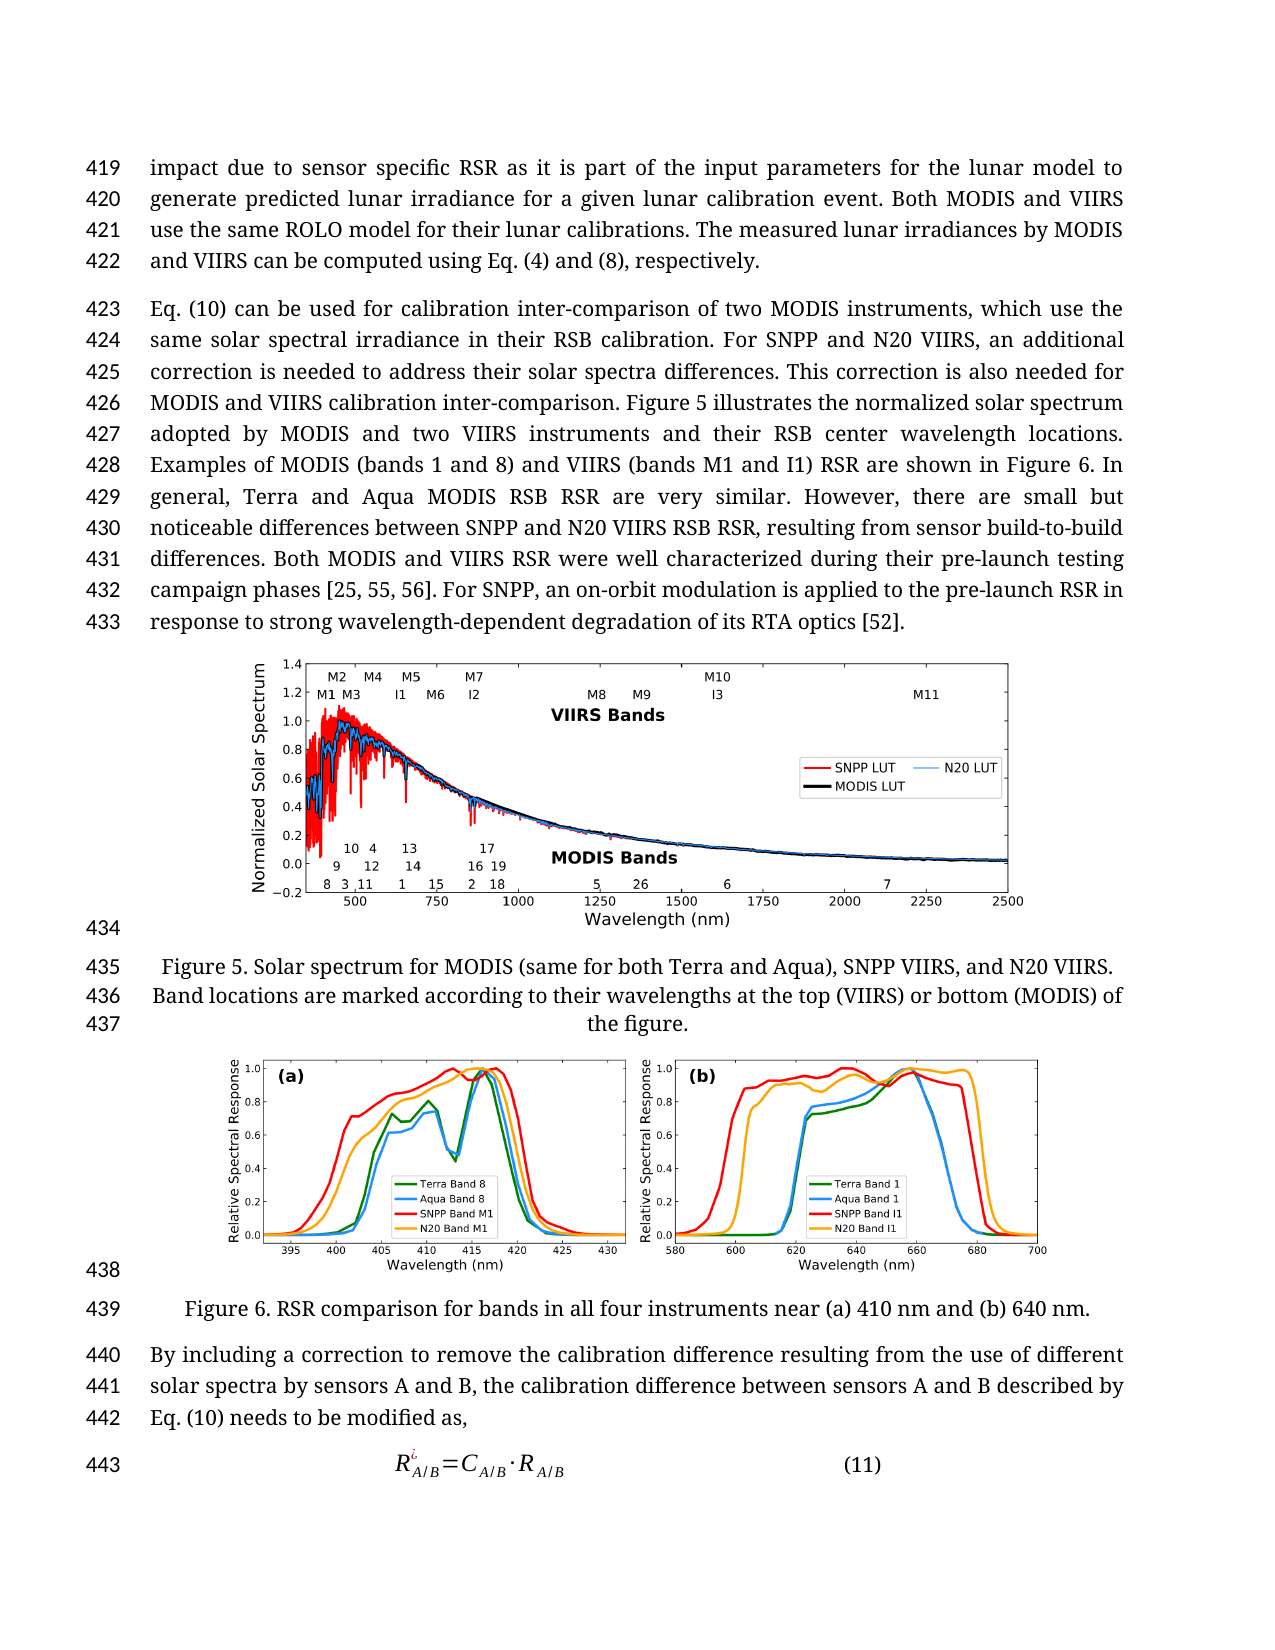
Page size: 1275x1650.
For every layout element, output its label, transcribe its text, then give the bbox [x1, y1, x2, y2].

text Eq. (10) can be used for calibration inter-comparison of two MODIS instruments, which use the same solar spectral irradiance in their RSB calibration. For SNPP and N20 VIIRS, an additional correction is needed to address their solar spectra differences. This correction is also needed for MODIS and VIIRS calibration inter-comparison. Figure 5 illustrates the normalized solar spectrum adopted by MODIS and two VIIRS instruments and their RSB center wavelength locations. Examples of MODIS (bands 1 and 8) and VIIRS (bands M1 and I1) RSR are shown in Figure 6. In general, Terra and Aqua MODIS RSB RSR are very similar. However, there are small but noticeable differences between SNPP and N20 VIIRS RSB RSR, resulting from sensor build-to-build differences. Both MODIS and VIIRS RSR were well characterized during their pre-launch testing campaign phases [25, 55, 56]. For SNPP, an on-orbit modulation is applied to the pre-launch RSR in response to strong wavelength-dependent degradation of its RTA optics [52]. [150, 292, 1125, 635]
text Figure 6. RSR comparison for bands in all four instruments near (a) 410 nm and (b) 640 nm. [150, 1294, 1125, 1323]
picture [222, 1054, 1053, 1278]
text (11) [150, 1448, 1125, 1481]
text Figure 5. Solar spectrum for MODIS (same for both Terra and Aqua), SNPP VIIRS, and N20 VIIRS. Band locations are marked according to their wavelengths at the top (VIIRS) or bottom (MODIS) of the figure. [150, 952, 1125, 1038]
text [150, 150, 1125, 275]
text By including a correction to remove the calibration difference resulting from the use of different solar spectra by sensors A and B, the calibration difference between sensors A and B described by Eq. (10) needs to be modified as, [150, 1338, 1125, 1431]
picture [244, 652, 1031, 936]
